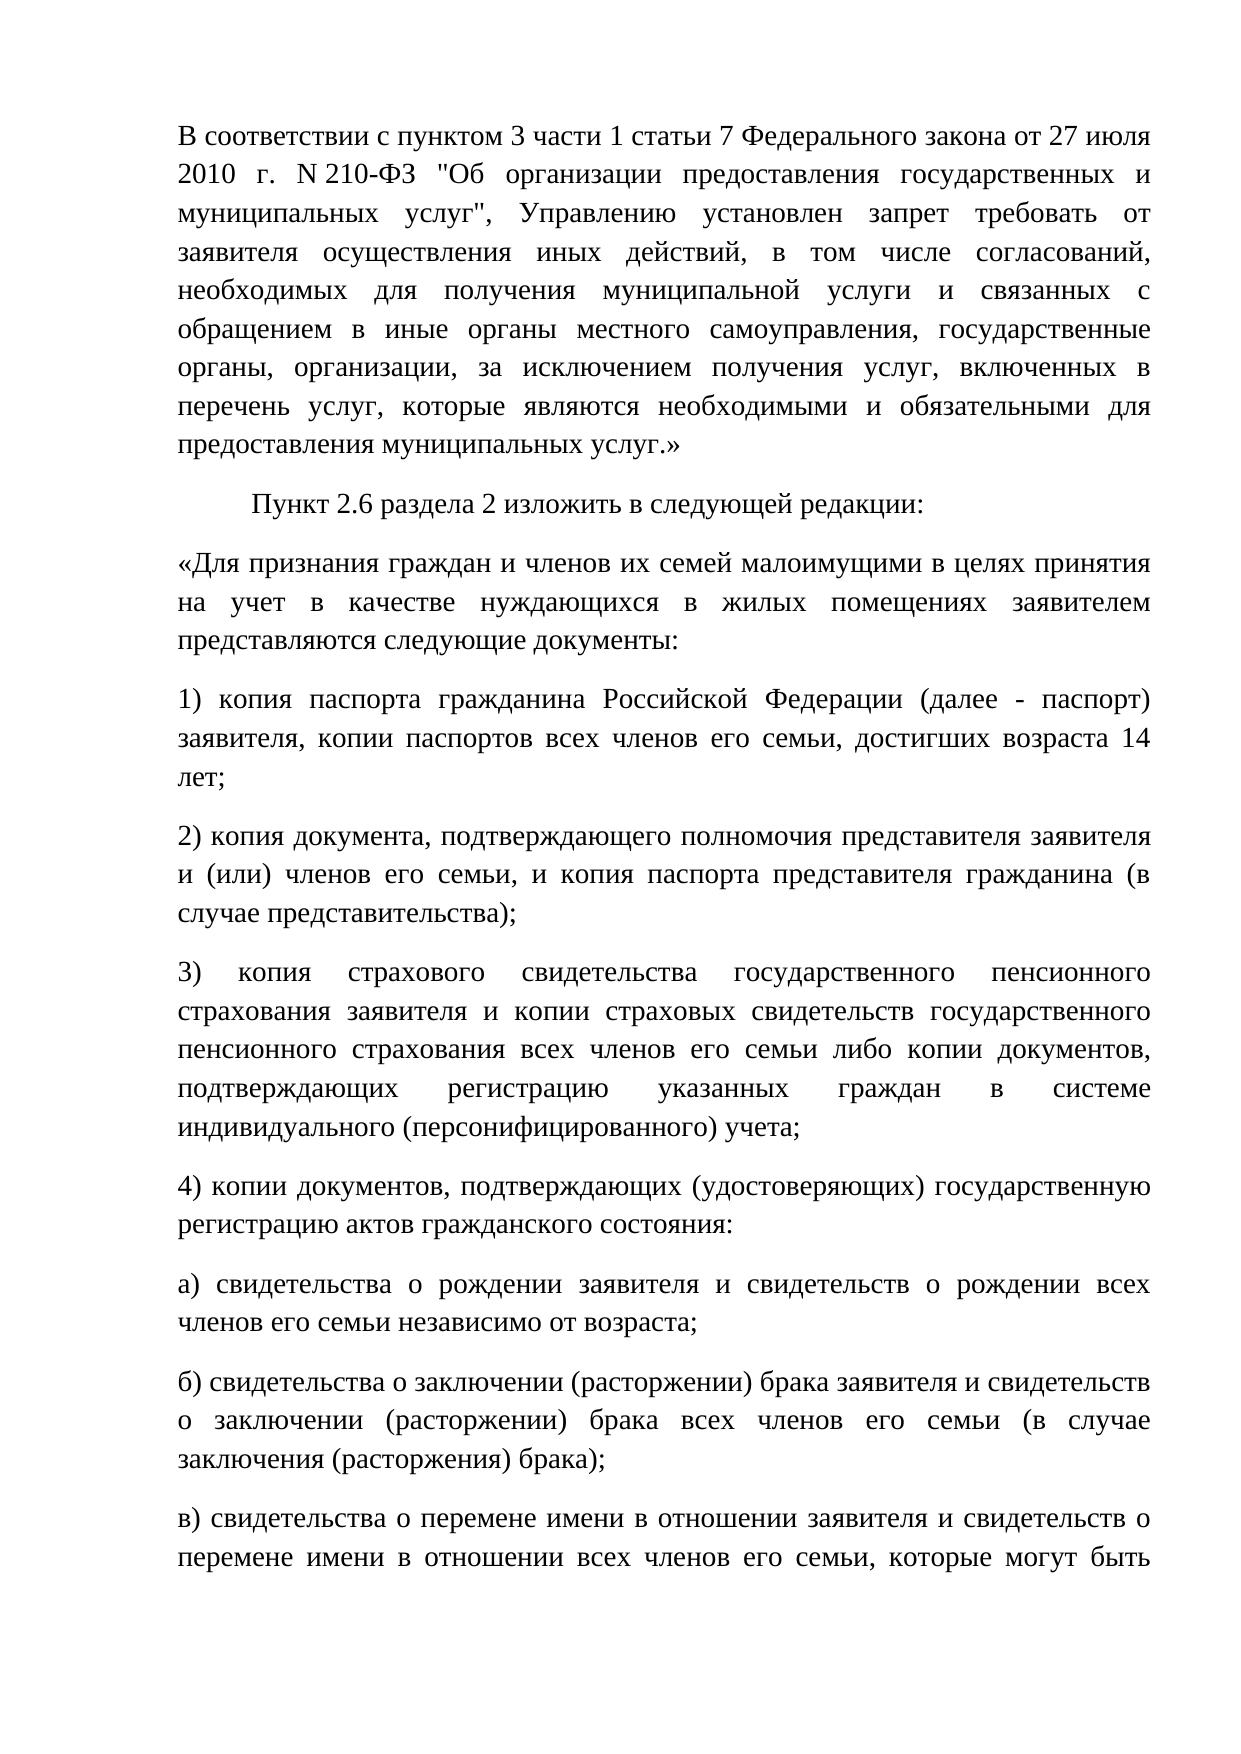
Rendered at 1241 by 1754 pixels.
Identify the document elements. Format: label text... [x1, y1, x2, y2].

text б) свидетельства о заключении (расторжении) брака заявителя и свидетельств о заключении (расторжении) брака всех членов его семьи (в случае заключения (расторжения) брака); [177, 1364, 1152, 1474]
text а) свидетельства о рождении заявителя и свидетельств о рождении всех членов его семьи независимо от возраста; [177, 1266, 1152, 1338]
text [177, 1500, 1152, 1572]
text «Для признания граждан и членов их семей малоимущими в целях принятия на учет в качестве нуждающихся в жилых помещениях заявителем представляются следующие документы: [177, 545, 1152, 656]
text 1) копия паспорта гражданина Российской Федерации (далее - паспорт) заявителя, копии паспортов всех членов его семьи, достигших возраста 14 лет; [177, 682, 1152, 792]
text 3) копия страхового свидетельства государственного пенсионного страхования заявителя и копии страховых свидетельств государственного пенсионного страхования всех членов его семьи либо копии документов, подтверждающих регистрацию указанных граждан в системе индивидуального (персонифицированного) учета; [177, 954, 1152, 1142]
text Пункт 2.6 раздела 2 изложить в следующей редакции: [177, 486, 1152, 519]
text 4) копии документов, подтверждающих (удостоверяющих) государственную регистрацию актов гражданского состояния: [177, 1168, 1152, 1240]
text В соответствии с пунктом 3 части 1 статьи 7 Федерального закона от 27 июля 2010 г. N 210-ФЗ "Об организации предоставления государственных и муниципальных услуг", Управлению установлен запрет требовать от заявителя осуществления иных действий, в том числе согласований, необходимых для получения муниципальной услуги и связанных с обращением в иные органы местного самоуправления, государственные органы, организации, за исключением получения услуг, включенных в перечень услуг, которые являются необходимыми и обязательными для предоставления муниципальных услуг.» [177, 118, 1152, 460]
text 2) копия документа, подтверждающего полномочия представителя заявителя и (или) членов его семьи, и копия паспорта представителя гражданина (в случае представительства); [177, 818, 1152, 929]
